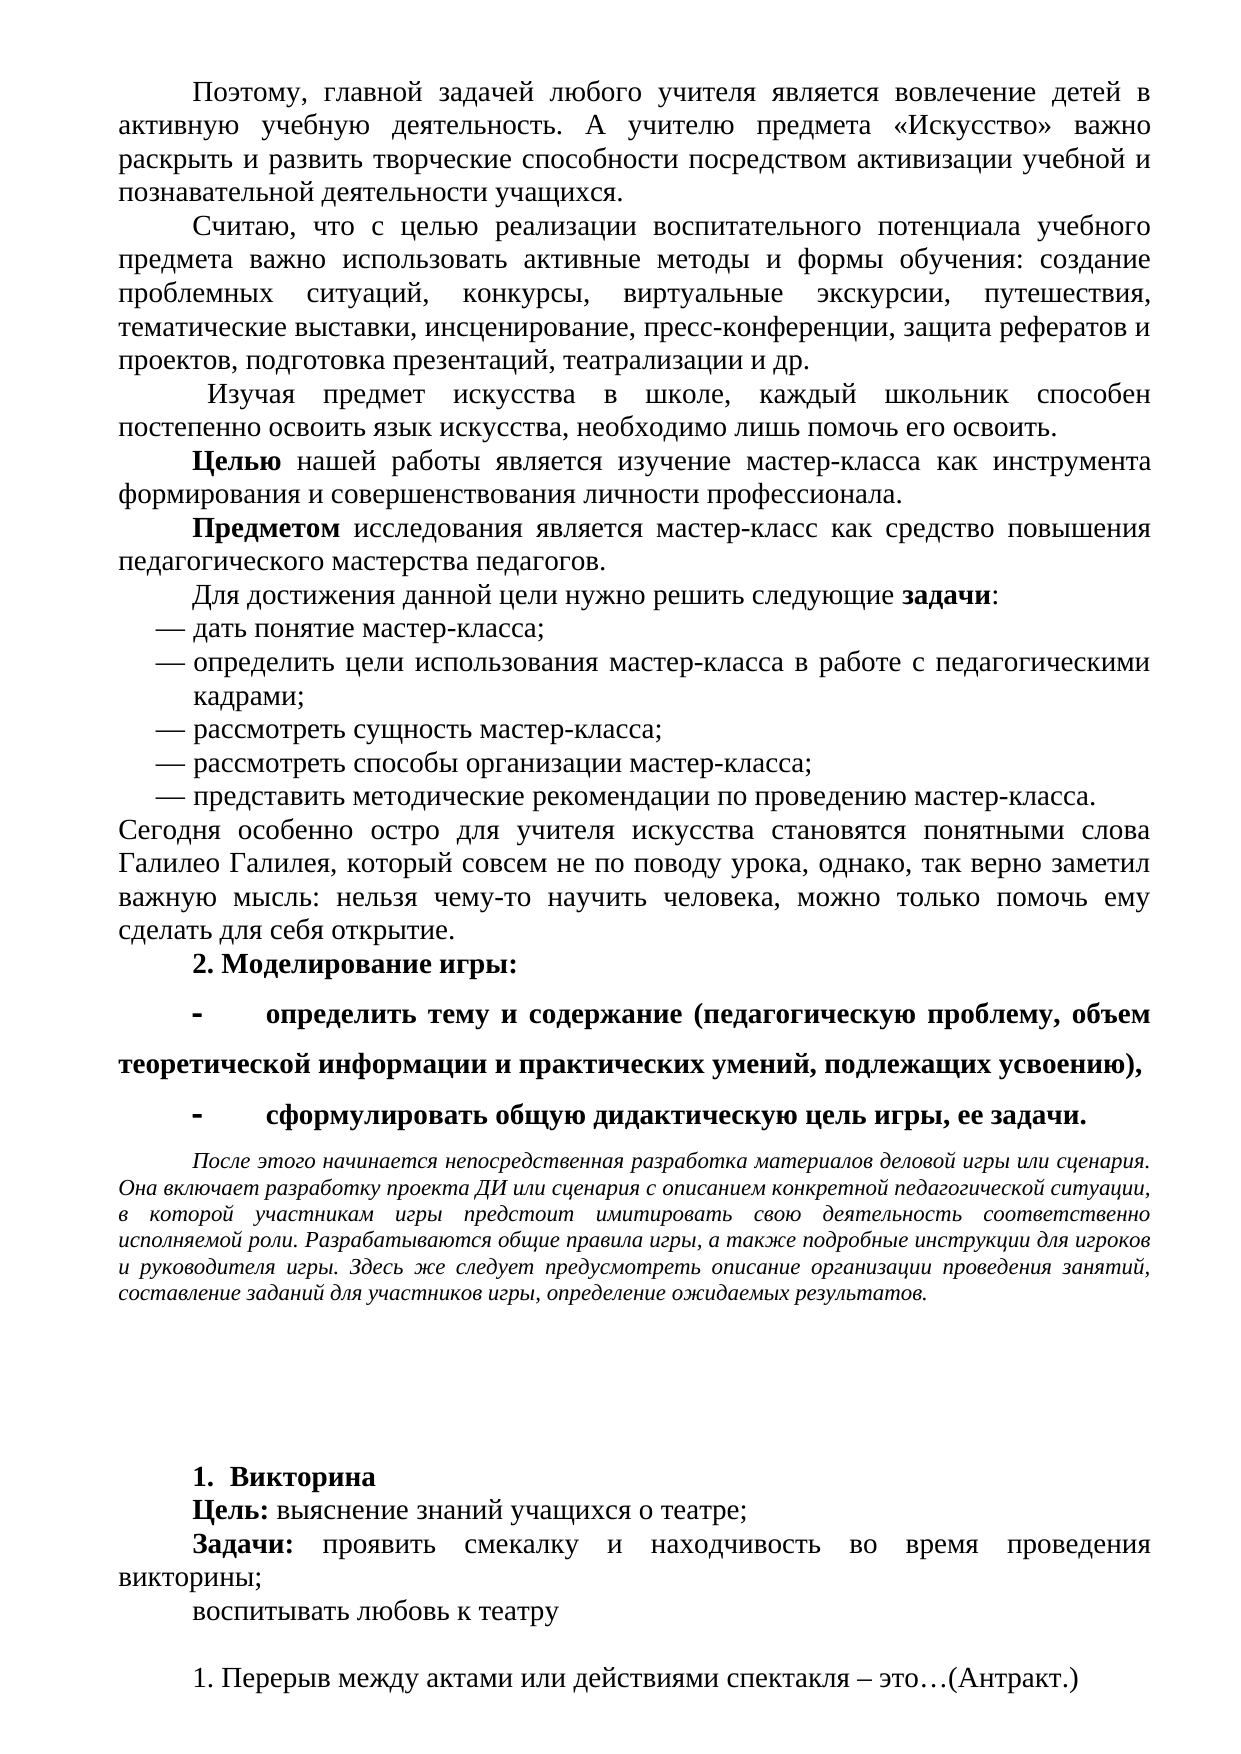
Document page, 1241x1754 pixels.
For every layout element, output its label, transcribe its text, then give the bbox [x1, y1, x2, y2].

text Предметом исследования является мастер-класс как средство повышения педагогического мастерства педагогов. [118, 510, 1152, 577]
text После этого начинается непосредственная разработка материалов деловой игры или сценария. Она включает разработку проекта ДИ или сценария с описанием конкретной педагогической ситуации, в которой участникам игры предстоит имитировать свою деятельность соответственно исполняемой роли. Разрабатываются общие правила игры, а также подробные инструкции для игроков и руководителя игры. Здесь же следует предусмотреть описание организации проведения занятий, составление заданий для участников игры, определение ожидаемых результатов. [118, 1147, 1152, 1306]
text Для достижения данной цели нужно решить следующие задачи: [118, 577, 1152, 611]
list определить тему и содержание (педагогическую проблему, объем теоретической информации и практических умений, подлежащих усвоению), [118, 996, 1152, 1080]
text Изучая предмет искусства в школе, каждый школьник способен постепенно освоить язык искусства, необходимо лишь помочь его освоить. [118, 376, 1152, 443]
text Сегодня особенно остро для учителя искусства становятся понятными слова Галилео Галилея, который совсем не по поводу урока, однако, так верно заметил важную мысль: нельзя чему-то научить человека, можно только помочь ему сделать для себя открытие. [118, 812, 1152, 946]
text Цель: выяснение знаний учащихся о театре; [118, 1492, 1152, 1526]
text Целью нашей работы является изучение мастер-класса как инструмента формирования и совершенствования личности профессионала. [118, 443, 1152, 510]
list сформулировать общую дидактическую цель игры, ее задачи. [118, 1097, 1152, 1131]
list Поэтому, главной задачей любого учителя является вовлечение детей в активную учебную деятельность. А учителю предмета «Искусство» важно раскрыть и развить творческие способности посредством активизации учебной и познавательной деятельности учащихся. [118, 74, 1152, 208]
text Задачи: проявить смекалку и находчивость во время проведения викторины; [118, 1526, 1152, 1593]
list определить цели использования мастер-класса в работе с педагогическими кадрами; [156, 644, 1152, 711]
text Считаю, что с целью реализации воспитательного потенциала учебного предмета важно использовать активные методы и формы обучения: создание проблемных ситуаций, конкурсы, виртуальные экскурсии, путешествия, тематические выставки, инсценирование, пресс-конференции, защита рефератов и проектов, подготовка презентаций, театрализации и др. [118, 208, 1152, 376]
list Викторина [192, 1459, 1152, 1492]
list рассмотреть способы организации мастер-класса; [156, 745, 1152, 778]
text 2. Моделирование игры: [118, 946, 1152, 979]
text 1. Перерыв между актами или действиями спектакля – это…(Антракт.) [118, 1660, 1152, 1694]
list дать понятие мастер-класса; [156, 611, 1152, 644]
text воспитывать любовь к театру [118, 1593, 1152, 1627]
list рассмотреть сущность мастер-класса; [156, 711, 1152, 745]
list представить методические рекомендации по проведению мастер-класса. [156, 778, 1152, 812]
